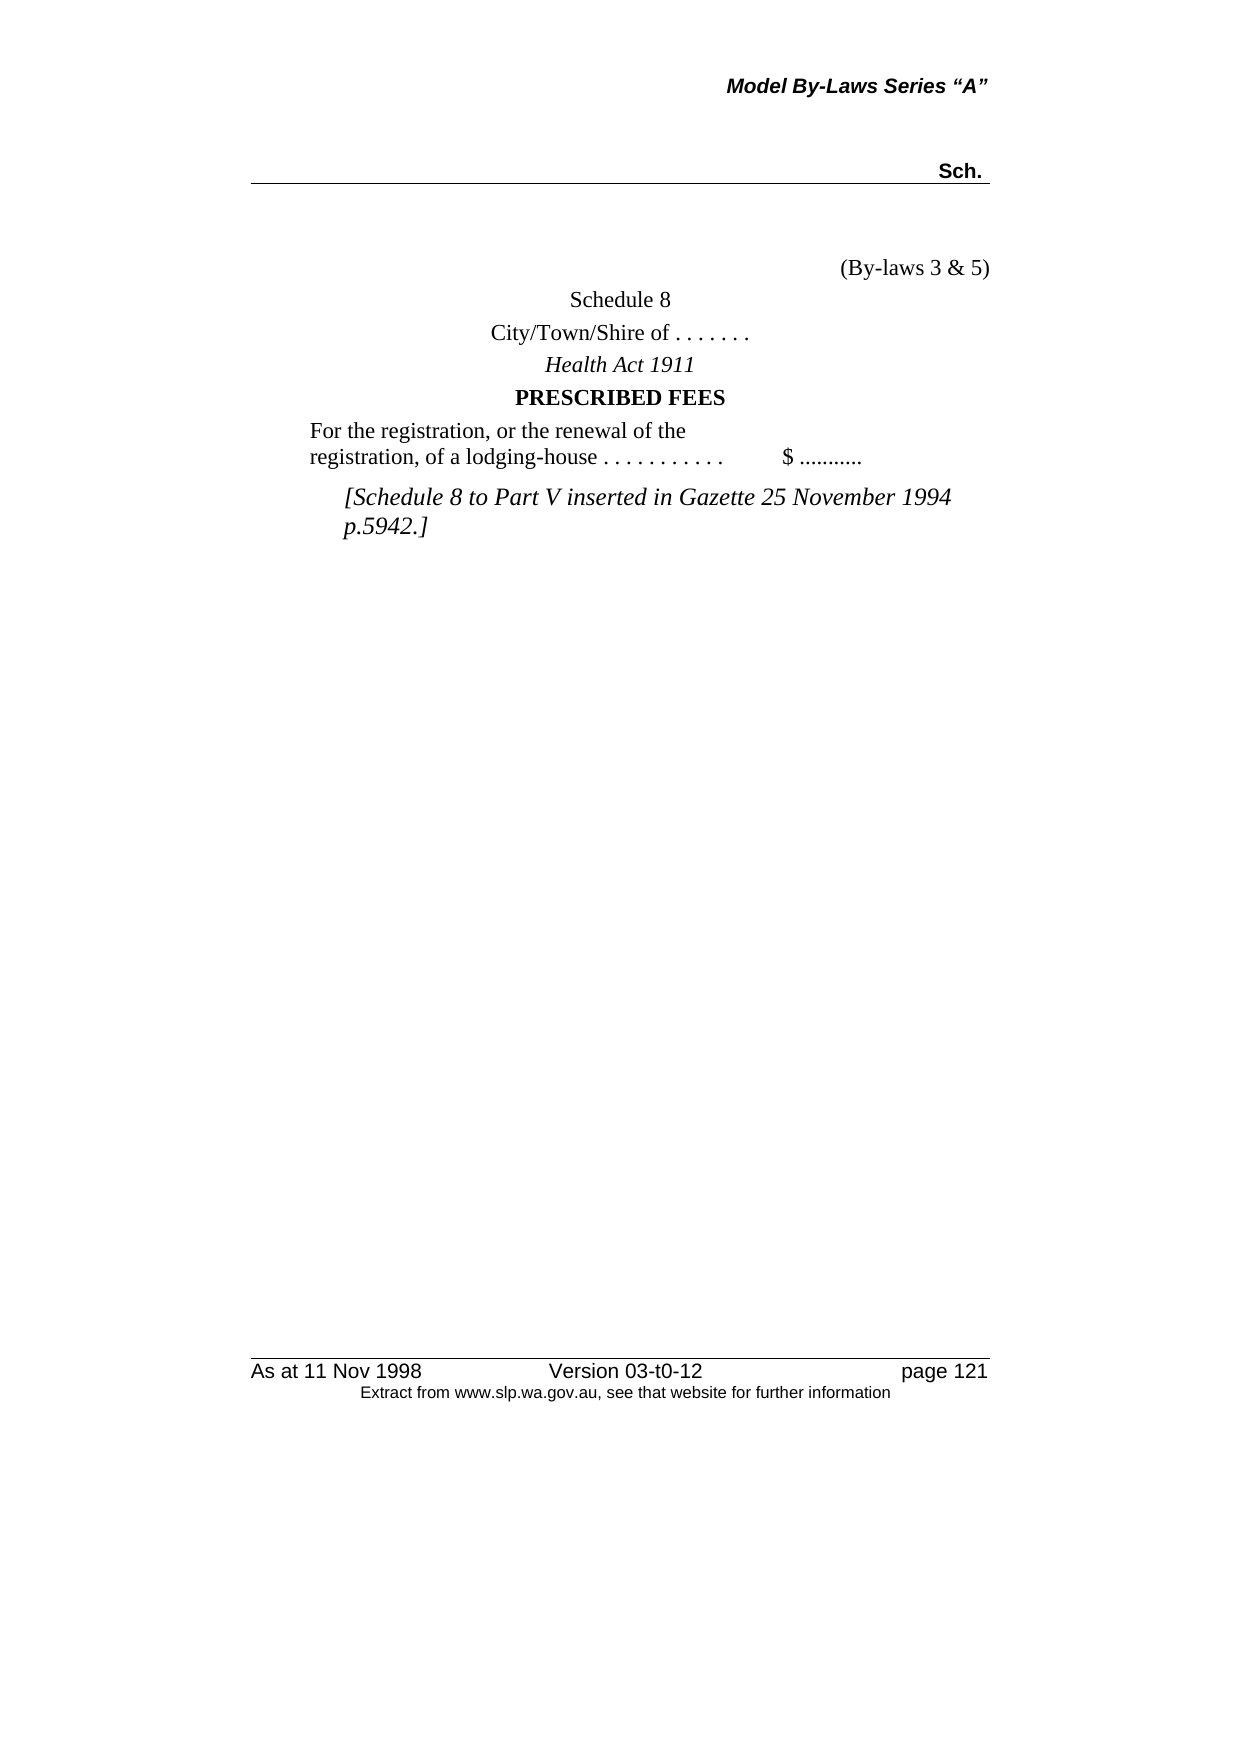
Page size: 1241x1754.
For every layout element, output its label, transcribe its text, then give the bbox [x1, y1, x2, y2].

text Schedule 8 [251, 286, 990, 313]
text PRESCRIBED FEES [251, 384, 990, 411]
text registration, of a lodging-house . . . . . . . . . . . $ ........... [309, 443, 990, 469]
text City/Town/Shire of . . . . . . . [251, 319, 990, 345]
text Health Act 1911 [251, 352, 990, 378]
text [Schedule 8 to Part V inserted in Gazette 25 November 1994 p.5942.] [251, 482, 990, 539]
text For the registration, or the renewal of the [309, 417, 990, 443]
text (By-laws 3 & 5) [251, 254, 990, 280]
